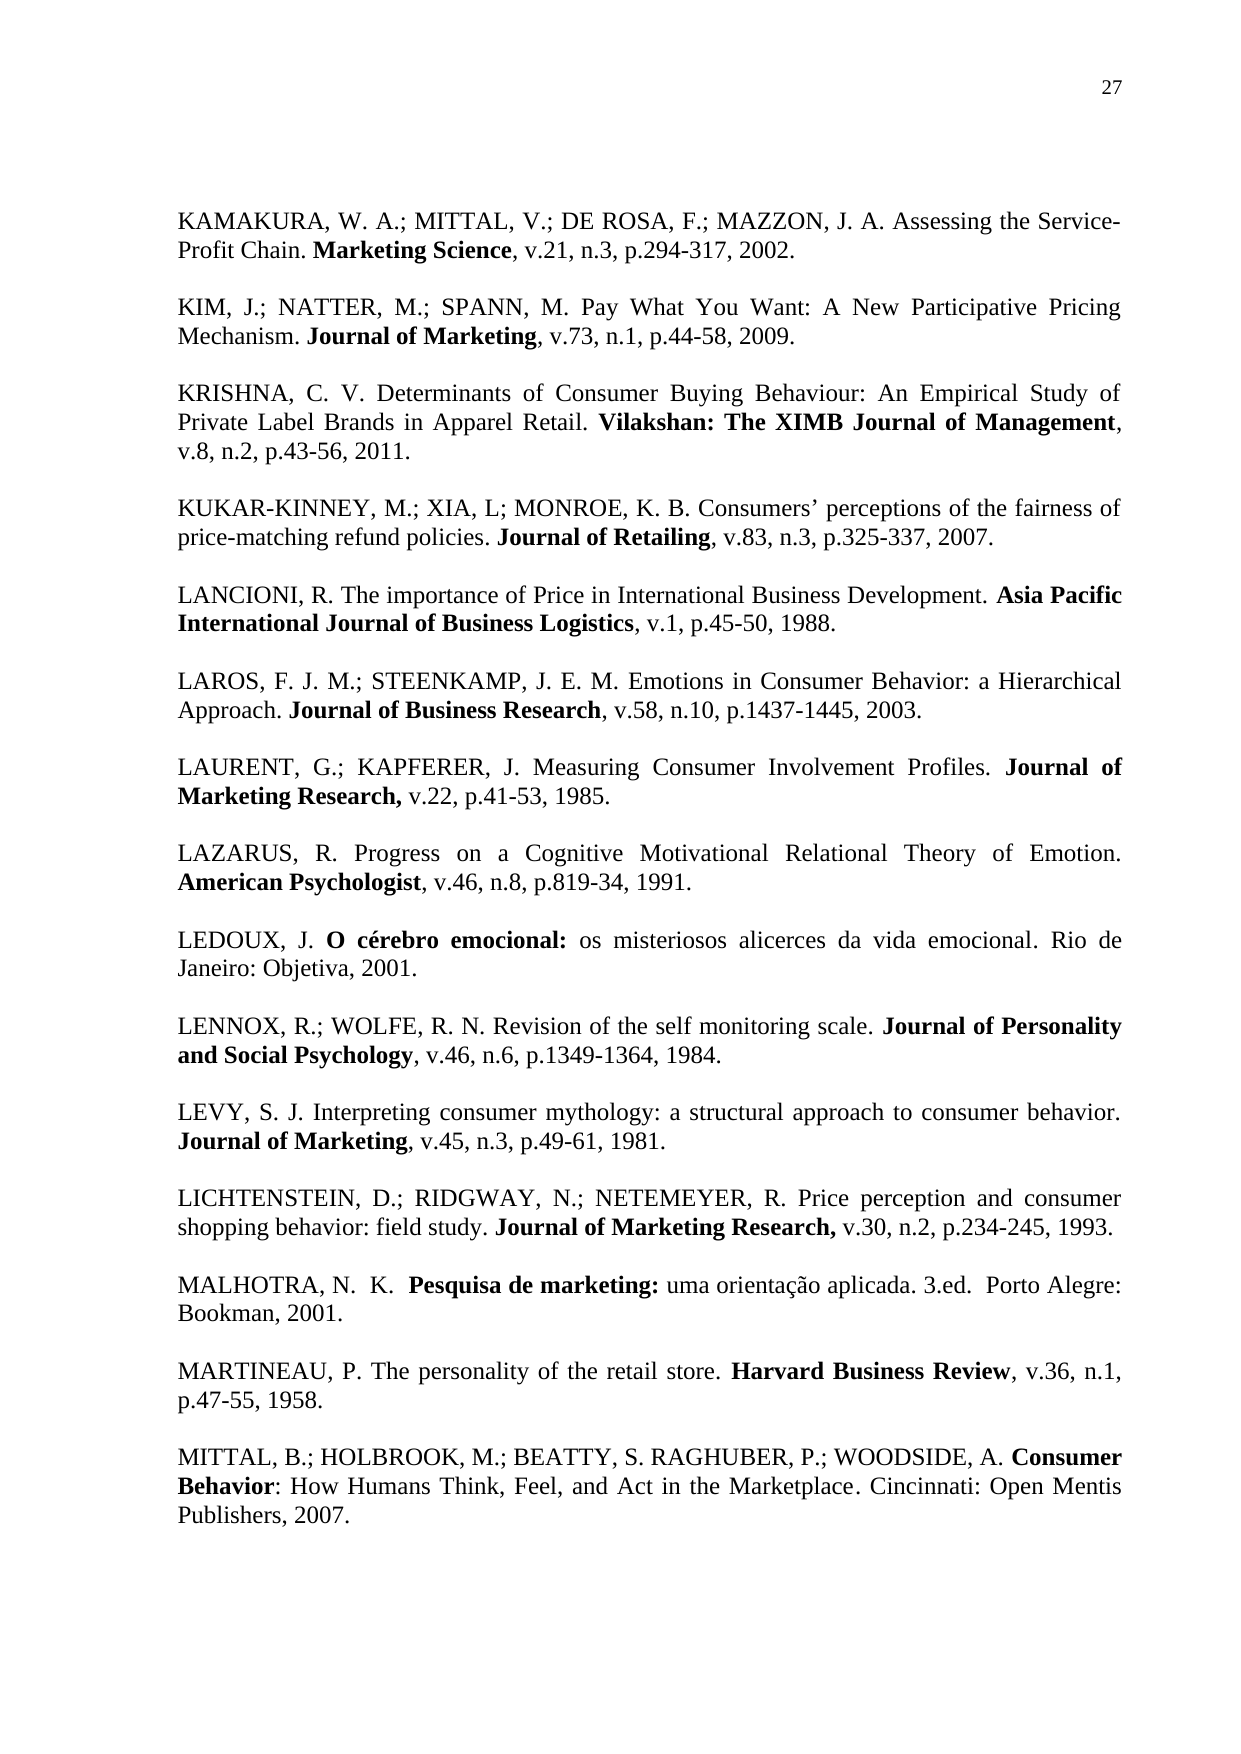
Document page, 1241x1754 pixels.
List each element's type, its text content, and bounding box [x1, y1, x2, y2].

text LANCIONI, R. The importance of Price in International Business Development. Asia Pacific International Journal of Business Logistics, v.1, p.45-50, 1988. [177, 580, 1122, 637]
text LENNOX, R.; WOLFE, R. N. Revision of the self monitoring scale. Journal of Personality and Social Psychology, v.46, n.6, p.1349-1364, 1984. [177, 1011, 1122, 1068]
text LAURENT, G.; KAPFERER, J. Measuring Consumer Involvement Profiles. Journal of Marketing Research, v.22, p.41-53, 1985. [177, 752, 1122, 810]
text LEVY, S. J. Interpreting consumer mythology: a structural approach to consumer behavior. Journal of Marketing, v.45, n.3, p.49-61, 1981. [177, 1097, 1122, 1155]
text KUKAR-KINNEY, M.; XIA, L; MONROE, K. B. Consumers’ perceptions of the fairness of price-matching refund policies. Journal of Retailing, v.83, n.3, p.325-337, 2007. [177, 493, 1122, 551]
text LICHTENSTEIN, D.; RIDGWAY, N.; NETEMEYER, R. Price perception and consumer shopping behavior: field study. Journal of Marketing Research, v.30, n.2, p.234-245, 1993. [177, 1183, 1122, 1241]
text KIM, J.; NATTER, M.; SPANN, M. Pay What You Want: A New Participative Pricing Mechanism. Journal of Marketing, v.73, n.1, p.44-58, 2009. [177, 292, 1122, 350]
text MITTAL, B.; HOLBROOK, M.; BEATTY, S. RAGHUBER, P.; WOODSIDE, A. Consumer Behavior: How Humans Think, Feel, and Act in the Marketplace. Cincinnati: Open Mentis Publishers, 2007. [177, 1442, 1122, 1528]
text LAROS, F. J. M.; STEENKAMP, J. E. M. Emotions in Consumer Behavior: a Hierarchical Approach. Journal of Business Research, v.58, n.10, p.1437-1445, 2003. [177, 666, 1122, 723]
text LAZARUS, R. Progress on a Cognitive Motivational Relational Theory of Emotion. American Psychologist, v.46, n.8, p.819-34, 1991. [177, 838, 1122, 896]
text KRISHNA, C. V. Determinants of Consumer Buying Behaviour: An Empirical Study of Private Label Brands in Apparel Retail. Vilakshan: The XIMB Journal of Management, v.8, n.2, p.43-56, 2011. [177, 378, 1122, 465]
text MARTINEAU, P. The personality of the retail store. Harvard Business Review, v.36, n.1, p.47-55, 1958. [177, 1356, 1122, 1413]
text LEDOUX, J. O cérebro emocional: os misteriosos alicerces da vida emocional. Rio de Janeiro: Objetiva, 2001. [177, 925, 1122, 982]
text KAMAKURA, W. A.; MITTAL, V.; DE ROSA, F.; MAZZON, J. A. Assessing the Service-Profit Chain. Marketing Science, v.21, n.3, p.294-317, 2002. [177, 206, 1122, 263]
text MALHOTRA, N. K. Pesquisa de marketing: uma orientação aplicada. 3.ed. Porto Alegre: Bookman, 2001. [177, 1270, 1122, 1327]
